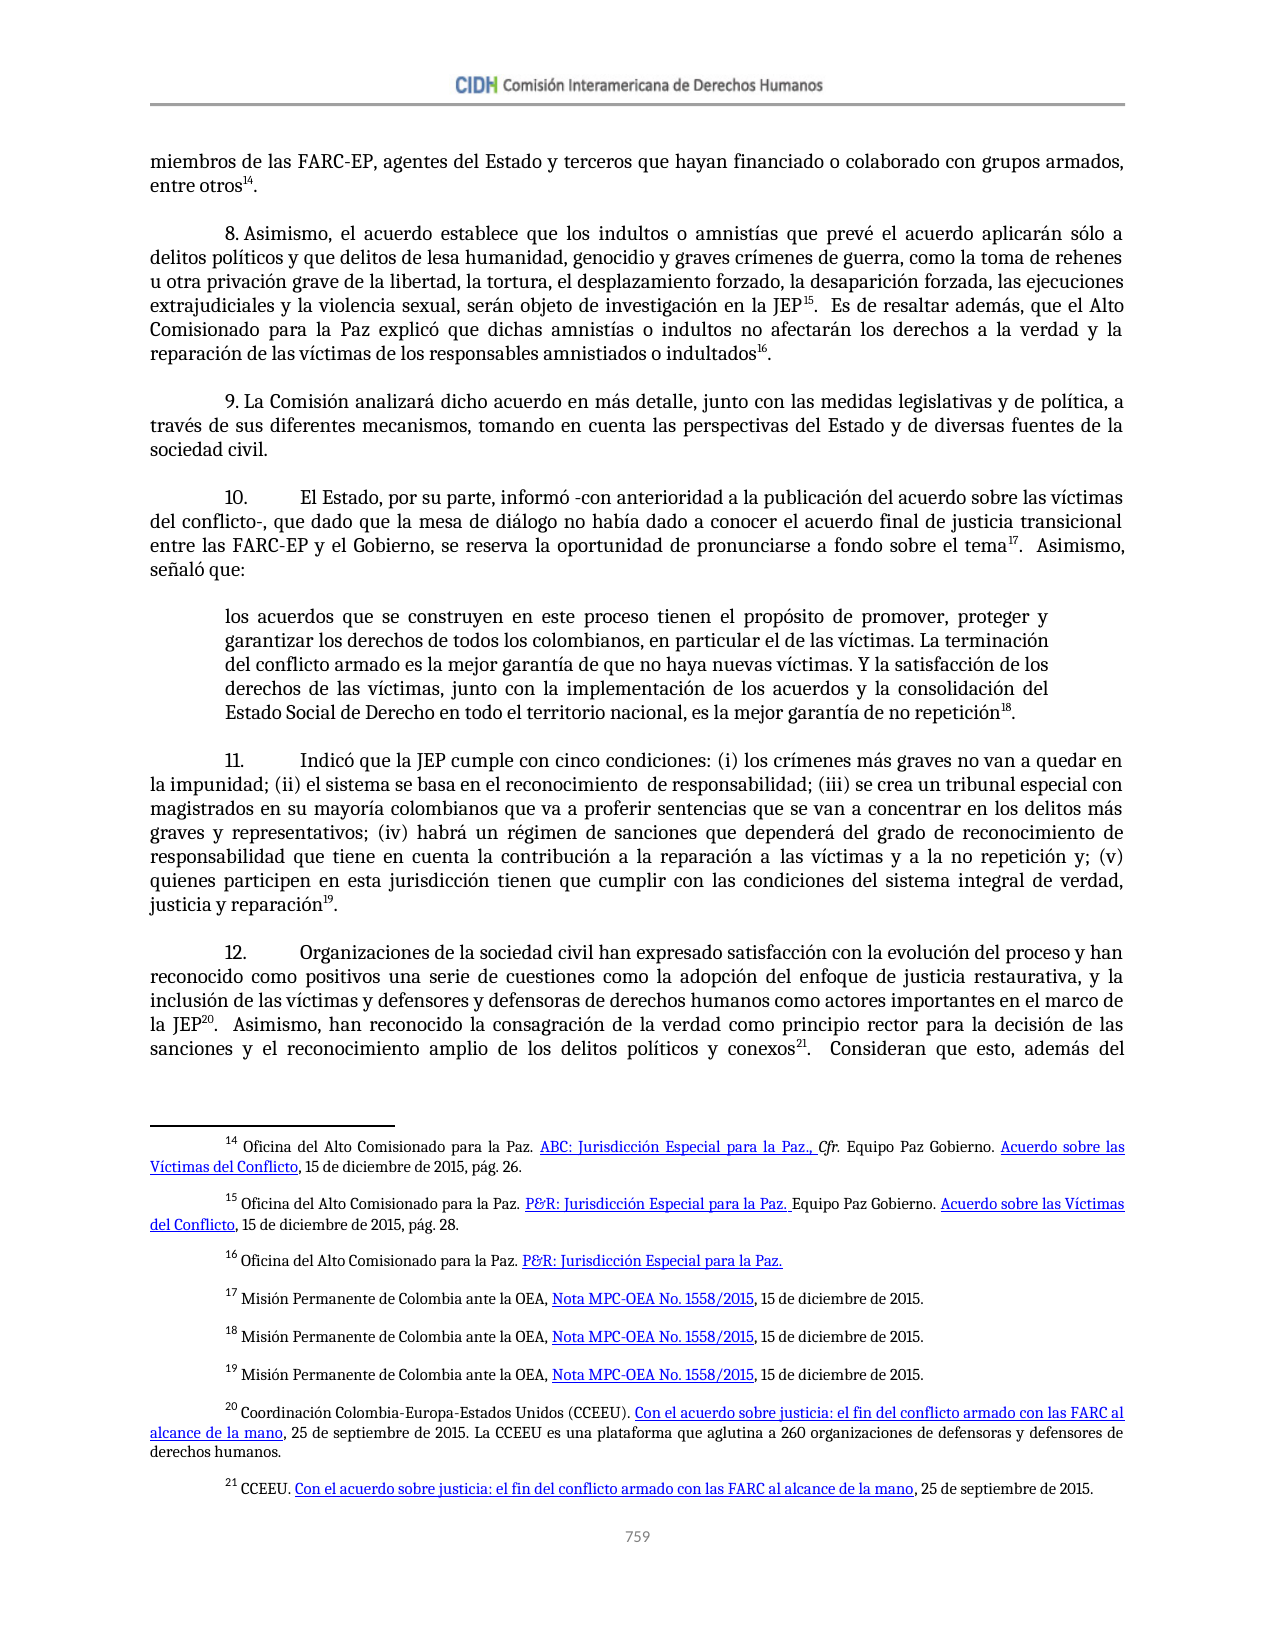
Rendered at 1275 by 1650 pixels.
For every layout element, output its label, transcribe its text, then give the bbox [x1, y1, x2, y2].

list La Comisión analizará dicho acuerdo en más detalle, junto con las medidas legislativas y de política, a través de sus diferentes mecanismos, tomando en cuenta las perspectivas del Estado y de diversas fuentes de la sociedad civil. [150, 389, 1125, 461]
text los acuerdos que se construyen en este proceso tienen el propósito de promover, proteger y garantizar los derechos de todos los colombianos, en particular el de las víctimas. La terminación del conflicto armado es la mejor garantía de que no haya nuevas víctimas. Y la satisfacción de los derechos de las víctimas, junto con la implementación de los acuerdos y la consolidación del Estado Social de Derecho en todo el territorio nacional, es la mejor garantía de no repetición. [225, 605, 1050, 725]
picture [449, 74, 826, 96]
list Organizaciones de la sociedad civil han expresado satisfacción con la evolución del proceso y han reconocido como positivos una serie de cuestiones como la adopción del enfoque de justicia restaurativa, y la inclusión de las víctimas y defensores y defensoras de derechos humanos como actores importantes en el marco de la JEP. Asimismo, han reconocido la consagración de la verdad como principio rector para la decisión de las sanciones y el reconocimiento amplio de los delitos políticos y conexos. Consideran que esto, además del esclarecimiento de graves crímenes de lesa humanidad, crímenes de guerra y graves violaciones de derechos humanos es la base para garantizar su no repetición. [150, 941, 1125, 1060]
list Indicó que la JEP cumple con cinco condiciones: (i) los crímenes más graves no van a quedar en la impunidad; (ii) el sistema se basa en el reconocimiento de responsabilidad; (iii) se crea un tribunal especial con magistrados en su mayoría colombianos que va a proferir sentencias que se van a concentrar en los delitos más graves y representativos; (iv) habrá un régimen de sanciones que dependerá del grado de reconocimiento de responsabilidad que tiene en cuenta la contribución a la reparación a las víctimas y a la no repetición y; (v) quienes participen en esta jurisdicción tienen que cumplir con las condiciones del sistema integral de verdad, justicia y reparación. [150, 749, 1125, 917]
list El Estado, por su parte, informó -con anterioridad a la publicación del acuerdo sobre las víctimas del conflicto-, que dado que la mesa de diálogo no había dado a conocer el acuerdo final de justicia transicional entre las FARC-EP y el Gobierno, se reserva la oportunidad de pronunciarse a fondo sobre el tema. Asimismo, señaló que: [150, 485, 1125, 581]
list Asimismo, el acuerdo establece que los indultos o amnistías que prevé el acuerdo aplicarán sólo a delitos políticos y que delitos de lesa humanidad, genocidio y graves crímenes de guerra, como la toma de rehenes u otra privación grave de la libertad, la tortura, el desplazamiento forzado, la desaparición forzada, las ejecuciones extrajudiciales y la violencia sexual, serán objeto de investigación en la JEP. Es de resaltar además, que el Alto Comisionado para la Paz explicó que dichas amnistías o indultos no afectarán los derechos a la verdad y la reparación de las víctimas de los responsables amnistiados o indultados. [150, 222, 1125, 366]
list Según lo informado, con dicho acuerdo se inicia el proceso de creación de la JEP, cuya función esencial será acabar con la impunidad, obtener verdad, contribuir a la reparación de las víctimas y juzgar e imponer sanciones a los responsables de los graves delitos durante el conflicto armado, garantizando la no repetición. Esta jurisdicción tendrá competencia exclusiva respecto de quienes hayan participado de manera directa e indirecta en el conflicto armado, de manera diferenciada, equitativa, equilibrada, simultánea y simétrica, incluyendo a los miembros de las FARC-EP, agentes del Estado y terceros que hayan financiado o colaborado con grupos armados, entre otros. [150, 150, 1125, 198]
